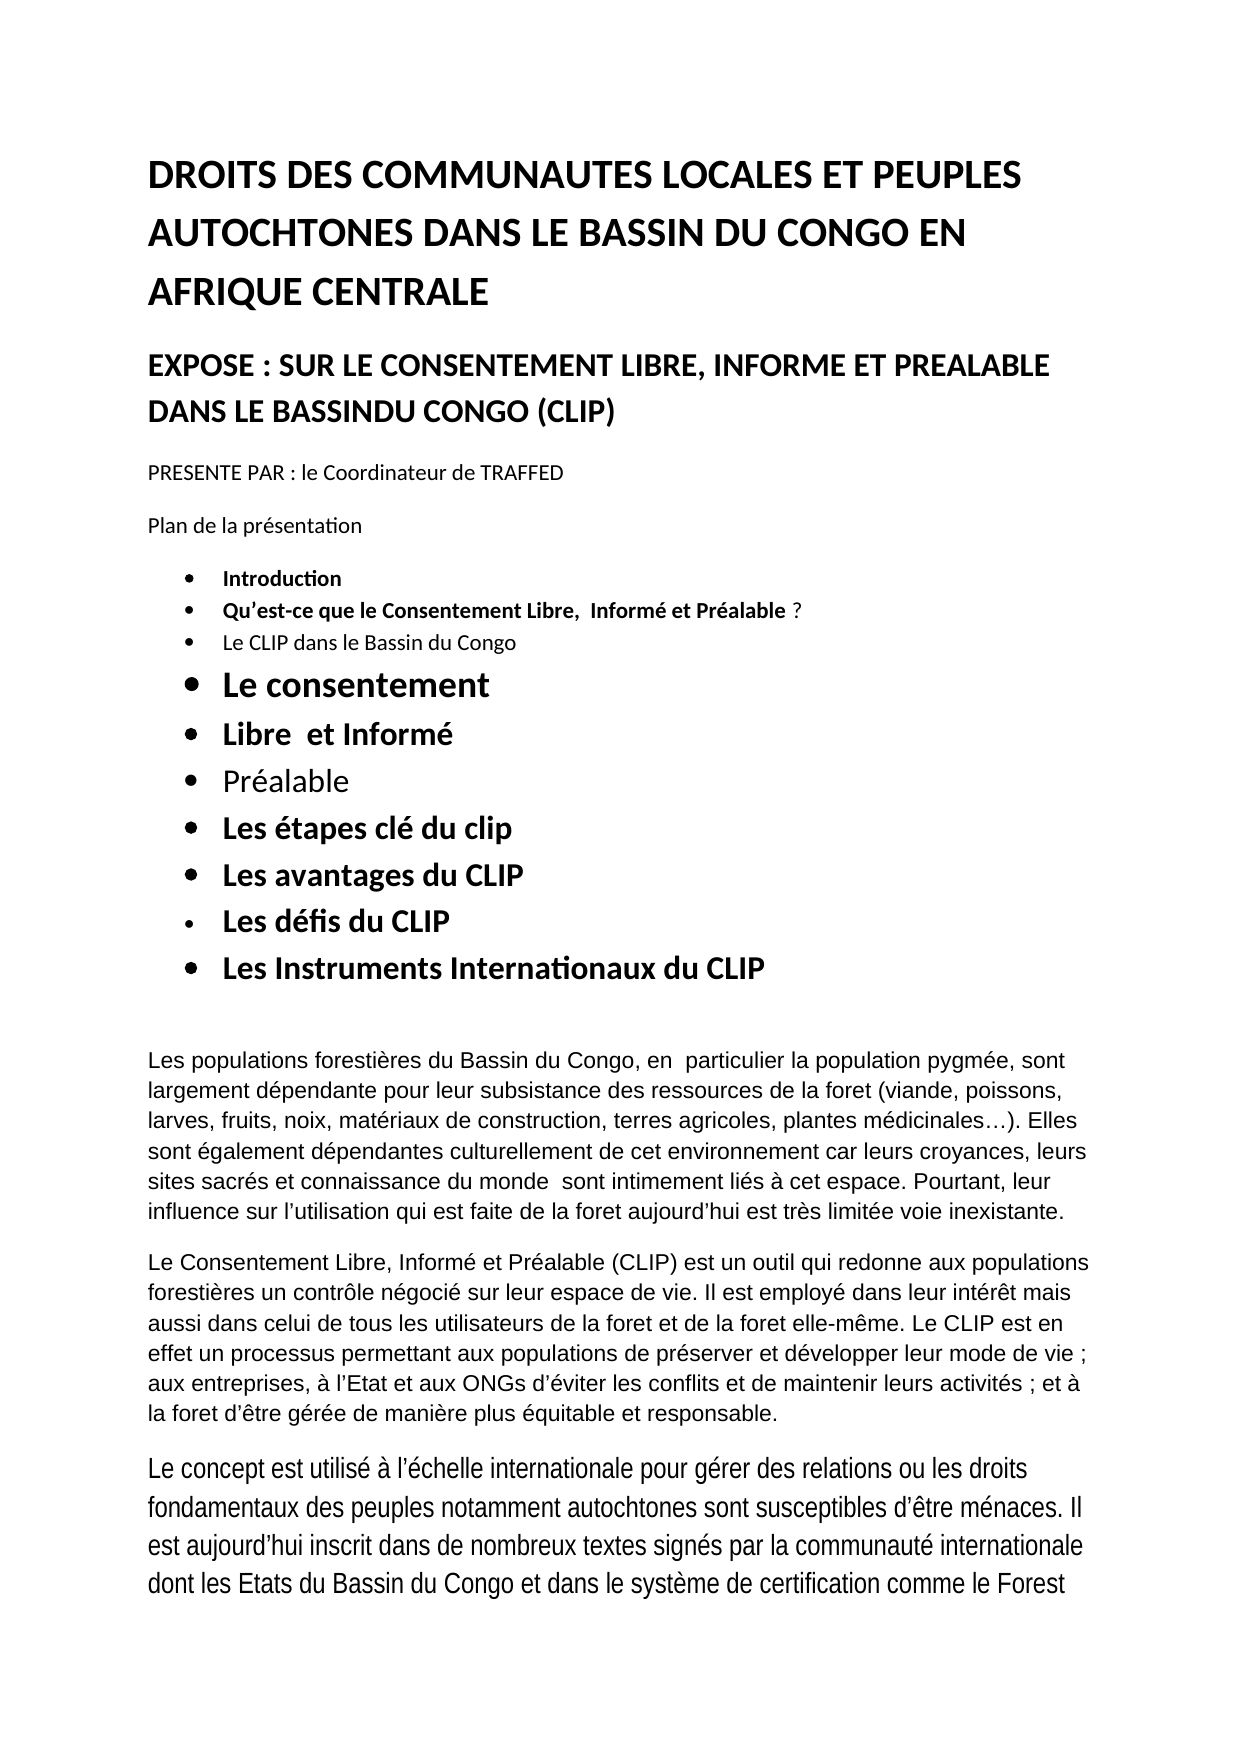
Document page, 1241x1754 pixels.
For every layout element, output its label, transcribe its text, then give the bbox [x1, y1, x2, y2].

text Le Consentement Libre, Informé et Préalable (CLIP) est un outil qui redonne aux populations forestières un contrôle négocié sur leur espace de vie. Il est employé dans leur intérêt mais aussi dans celui de tous les utilisateurs de la foret et de la foret elle-même. Le CLIP est en effet un processus permettant aux populations de préserver et développer leur mode de vie ; aux entreprises, à l’Etat et aux ONGs d’éviter les conflits et de maintenir leurs activités ; et à la foret d’être gérée de manière plus équitable et responsable. [148, 1249, 1093, 1427]
list Les défis du CLIP [185, 901, 1093, 941]
text DROITS DES COMMUNAUTES LOCALES ET PEUPLES AUTOCHTONES DANS LE BASSIN DU CONGO EN AFRIQUE CENTRALE [148, 148, 1093, 315]
list Qu’est-ce que le Consentement Libre, Informé et Préalable ? [185, 596, 1093, 624]
text Plan de la présentation [148, 511, 1093, 539]
list Libre et Informé [185, 713, 1093, 754]
list Le consentement [185, 661, 1093, 707]
list Préalable [185, 760, 1093, 801]
list Les avantages du CLIP [185, 854, 1093, 894]
text PRESENTE PAR : le Coordinateur de TRAFFED [148, 458, 1093, 486]
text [148, 1451, 1093, 1600]
list Les étapes clé du clip [185, 807, 1093, 848]
list Les Instruments Internationaux du CLIP [185, 947, 1093, 988]
text EXPOSE : SUR LE CONSENTEMENT LIBRE, INFORME ET PREALABLE DANS LE BASSINDU CONGO (CLIP) [148, 344, 1093, 431]
text Les populations forestières du Bassin du Congo, en particulier la population pygmée, sont largement dépendante pour leur subsistance des ressources de la foret (viande, poissons, larves, fruits, noix, matériaux de construction, terres agricoles, plantes médicinales…). Elles sont également dépendantes culturellement de cet environnement car leurs croyances, leurs sites sacrés et connaissance du monde sont intimement liés à cet espace. Pourtant, leur influence sur l’utilisation qui est faite de la foret aujourd’hui est très limitée voie inexistante. [148, 1047, 1093, 1224]
list Introduction [185, 564, 1093, 592]
list Le CLIP dans le Bassin du Congo [185, 628, 1093, 657]
